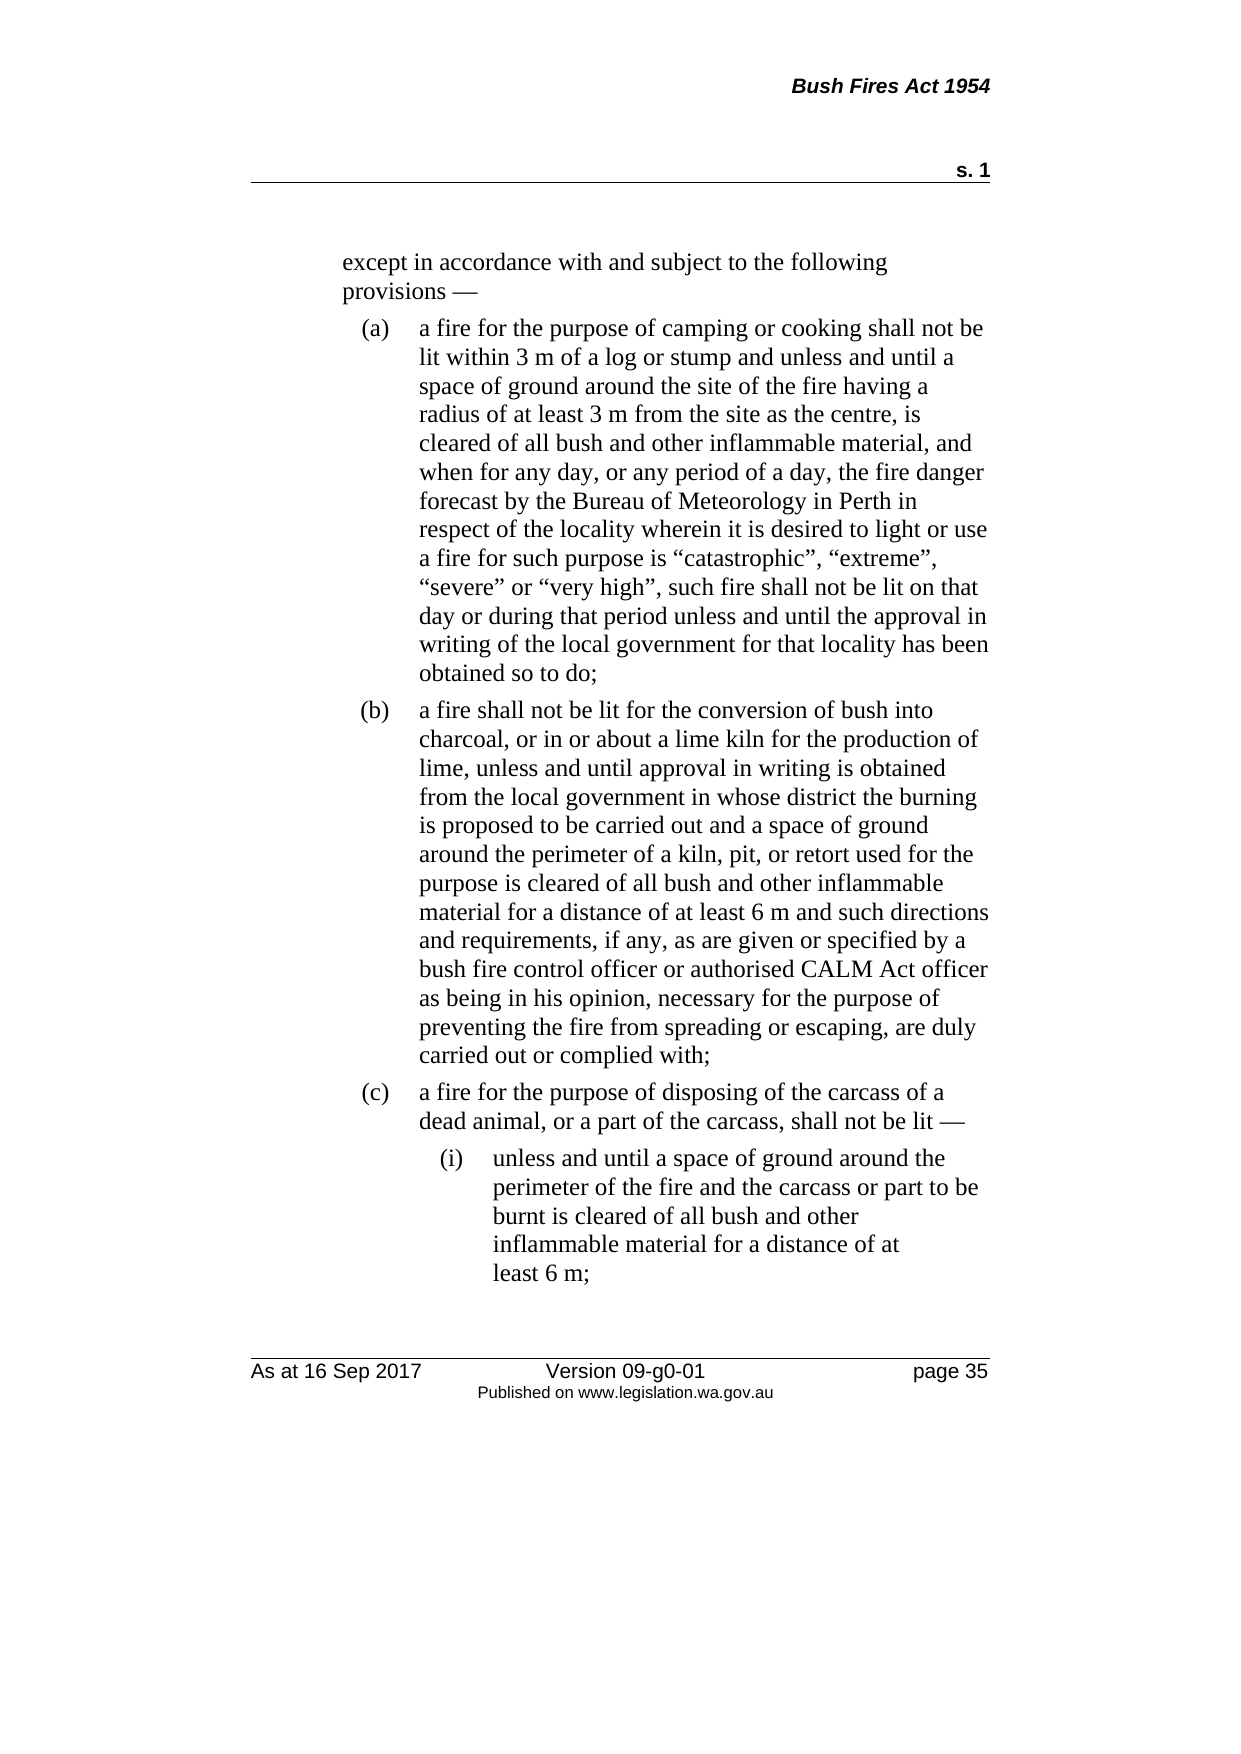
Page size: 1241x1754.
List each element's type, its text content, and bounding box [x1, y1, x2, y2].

text (c) a fire for the purpose of disposing of the carcass of a dead animal, or a part of the carcass, shall not be lit — [251, 1077, 990, 1135]
text (b) a fire shall not be lit for the conversion of bush into charcoal, or in or about a lime kiln for the production of lime, unless and until approval in writing is obtained from the local government in whose district the burning is proposed to be carried out and a space of ground around the perimeter of a kiln, pit, or retort used for the purpose is cleared of all bush and other inflammable material for a distance of at least 6 m and such directions and requirements, if any, as are given or specified by a bush fire control officer or authorised CALM Act officer as being in his opinion, necessary for the purpose of preventing the fire from spreading or escaping, are duly carried out or complied with; [251, 695, 990, 1069]
text (a) a fire for the purpose of camping or cooking shall not be lit within 3 m of a log or stump and unless and until a space of ground around the site of the fire having a radius of at least 3 m from the site as the centre, is cleared of all bush and other inflammable material, and when for any day, or any period of a day, the fire danger forecast by the Bureau of Meteorology in Perth in respect of the locality wherein it is desired to light or use a fire for such purpose is “catastrophic”, “extreme”, “severe” or “very high”, such fire shall not be lit on that day or during that period unless and until the approval in writing of the local government for that locality has been obtained so to do; [251, 313, 990, 687]
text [251, 247, 990, 305]
text (i) unless and until a space of ground around the perimeter of the fire and the carcass or part to be burnt is cleared of all bush and other inflammable material for a distance of at least 6 m; [251, 1143, 990, 1287]
